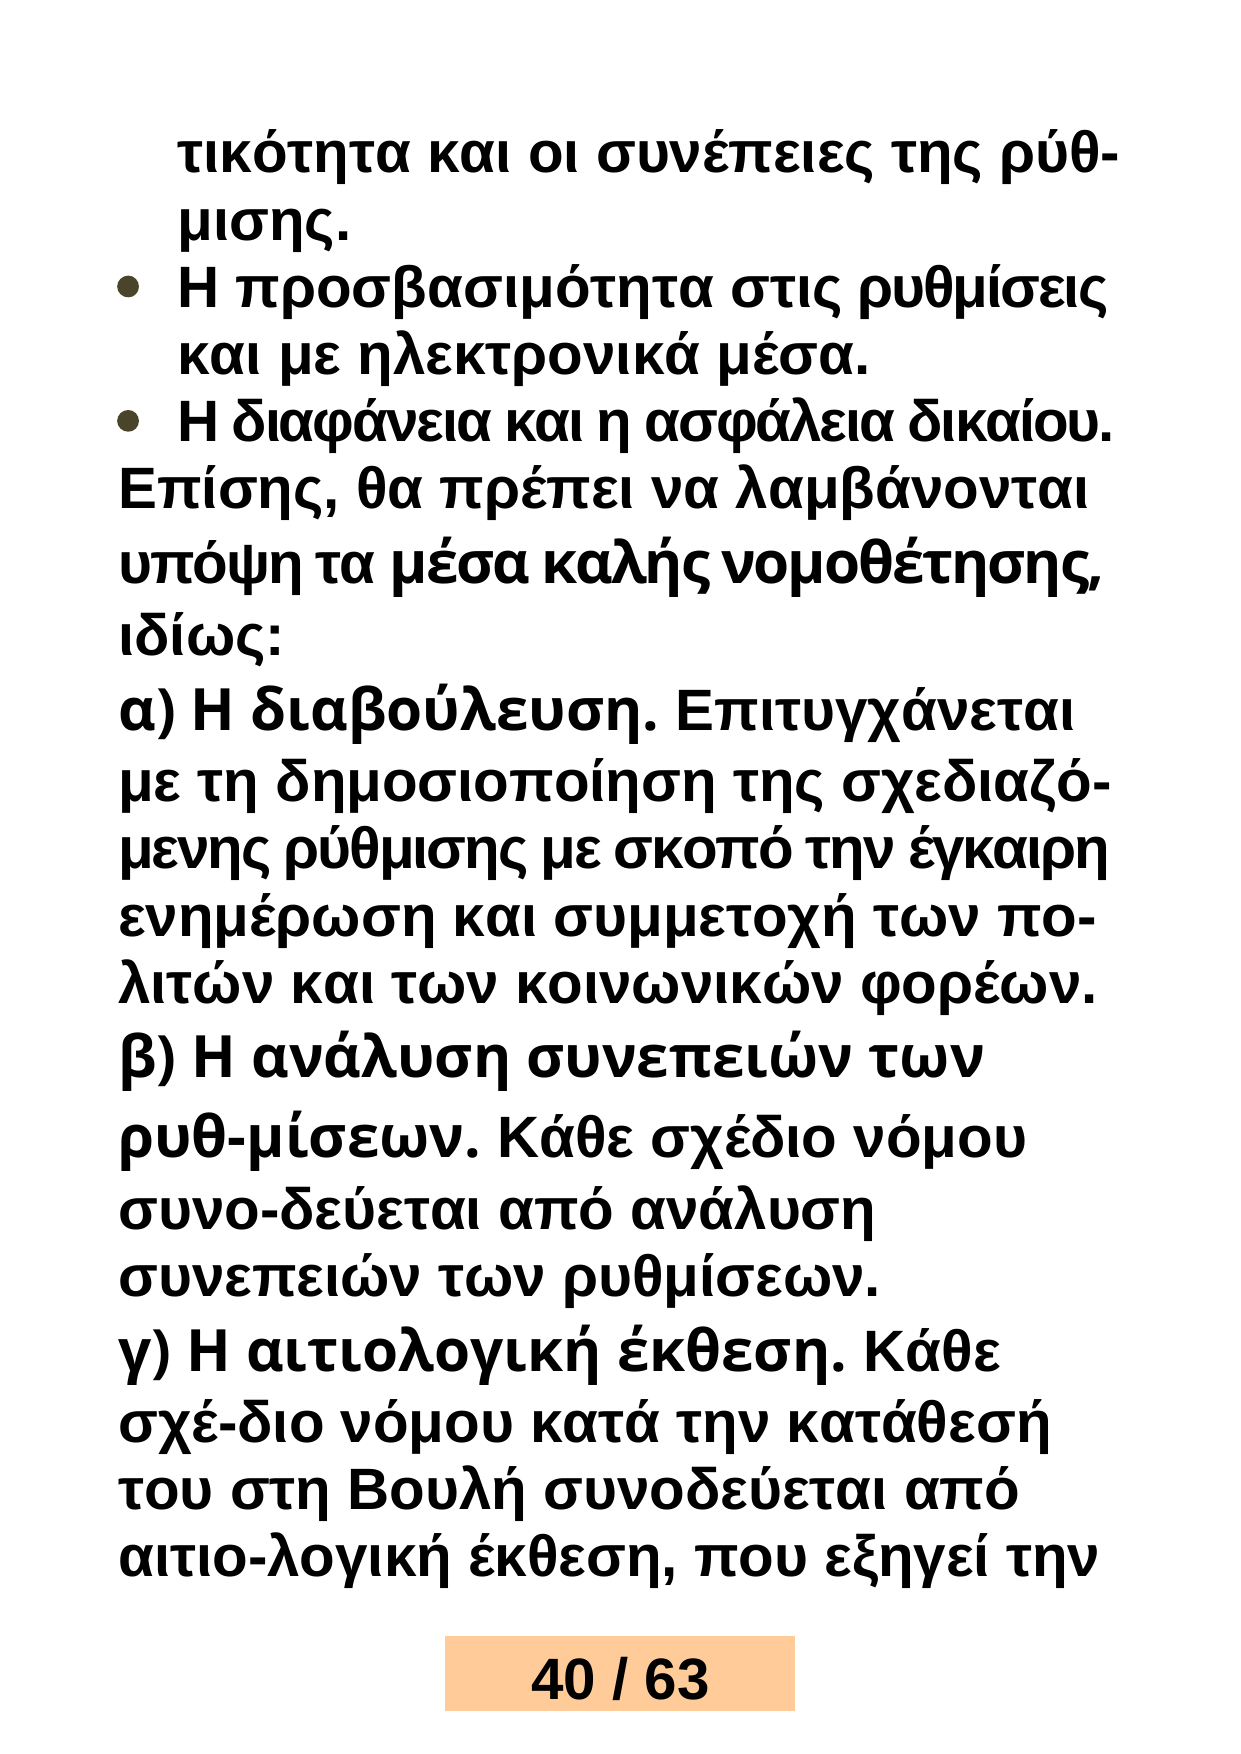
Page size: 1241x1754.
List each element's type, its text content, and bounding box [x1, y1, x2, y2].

text α) Η διαβούλευση. Επιτυγχάνεται με τη δημοσιοποίηση της σχεδιαζό-μενης ρύθμισης με σκοπό την έγκαιρη ενημέρωση και συμμετοχή των πο-λιτών και των κοινωνικών φορέων. [118, 668, 1122, 1015]
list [118, 118, 1122, 252]
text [118, 1308, 1122, 1589]
list Η προσβασιμότητα στις ρυθμίσεις και με ηλεκτρονικά μέσα. [118, 252, 1122, 387]
list Η διαφάνεια και η ασφάλεια δικαίου. [118, 387, 1122, 454]
text β) Η ανάλυση συνεπειών των ρυθ-μίσεων. Κάθε σχέδιο νόμου συνο-δεύεται από ανάλυση συνεπειών των ρυθμίσεων. [118, 1015, 1122, 1308]
text Επίσης, θα πρέπει να λαμβάνονται υπόψη τα μέσα καλής νομοθέτησης, ιδίως: [118, 454, 1122, 668]
